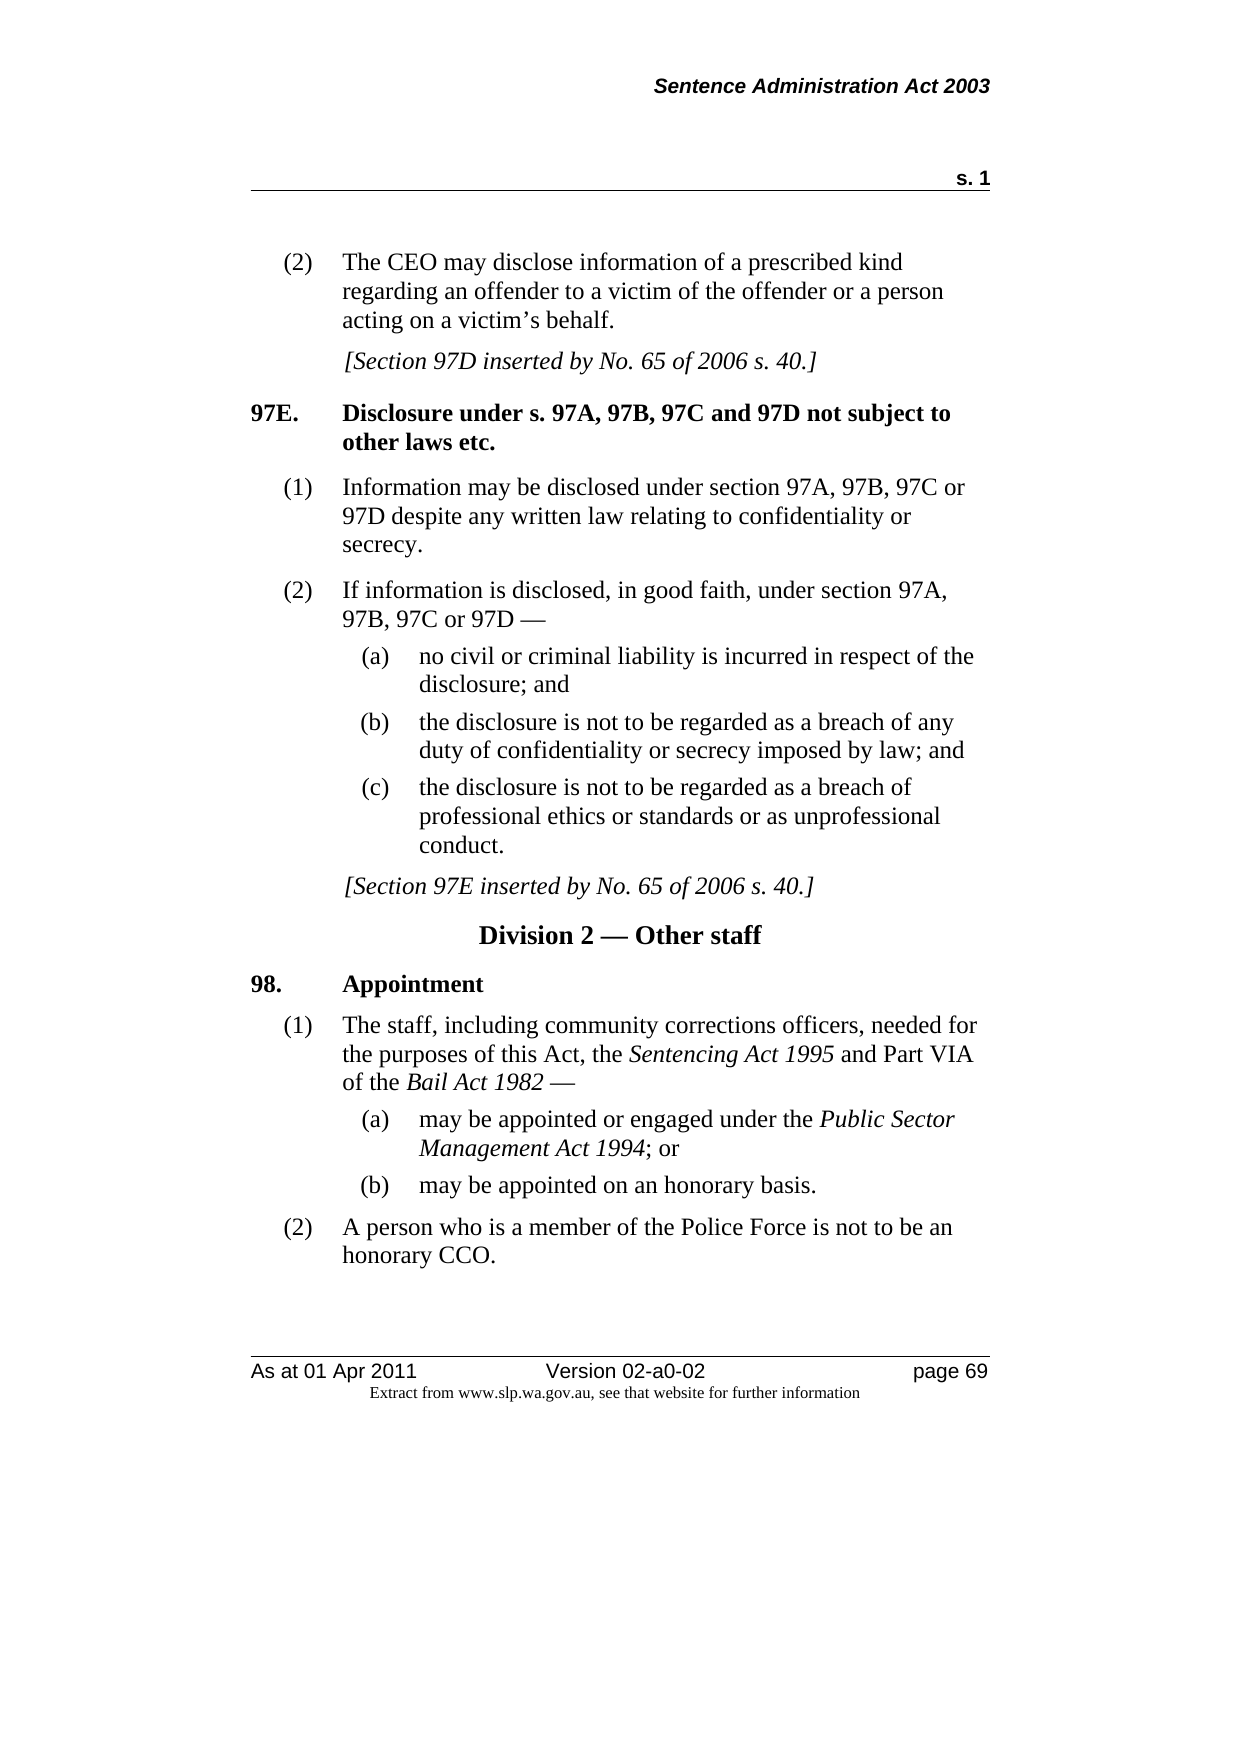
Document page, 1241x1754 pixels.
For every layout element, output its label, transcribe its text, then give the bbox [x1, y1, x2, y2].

text (2) The CEO may disclose information of a prescribed kind regarding an offender to a victim of the offender or a person acting on a victim’s behalf. [251, 247, 990, 334]
text (b) may be appointed on an honorary basis. [251, 1170, 990, 1199]
text (2) A person who is a member of the Police Force is not to be an honorary CCO. [251, 1212, 990, 1269]
text (1) Information may be disclosed under section 97A, 97B, 97C or 97D despite any written law relating to confidentiality or secrecy. [251, 472, 990, 558]
text (2) If information is disclosed, in good faith, under section 97A, 97B, 97C or 97D — [251, 575, 990, 632]
text [Section 97D inserted by No. 65 of 2006 s. 40.] [251, 346, 990, 375]
subtitle 98. Appointment [251, 969, 990, 997]
text (a) no civil or criminal liability is incurred in respect of the disclosure; and [251, 641, 990, 698]
subtitle Division 2 — Other staff [251, 919, 990, 950]
text [Section 97E inserted by No. 65 of 2006 s. 40.] [251, 871, 990, 900]
text (c) the disclosure is not to be regarded as a breach of professional ethics or standards or as unprofessional conduct. [251, 772, 990, 859]
text (b) the disclosure is not to be regarded as a breach of any duty of confidentiality or secrecy imposed by law; and [251, 707, 990, 764]
text (1) The staff, including community corrections officers, needed for the purposes of this Act, the Sentencing Act 1995 and Part VIA of the Bail Act 1982 — [251, 1010, 990, 1096]
text (a) may be appointed or engaged under the Public Sector Management Act 1994; or [251, 1104, 990, 1162]
subtitle 97E. Disclosure under s. 97A, 97B, 97C and 97D not subject to other laws etc. [251, 398, 990, 455]
